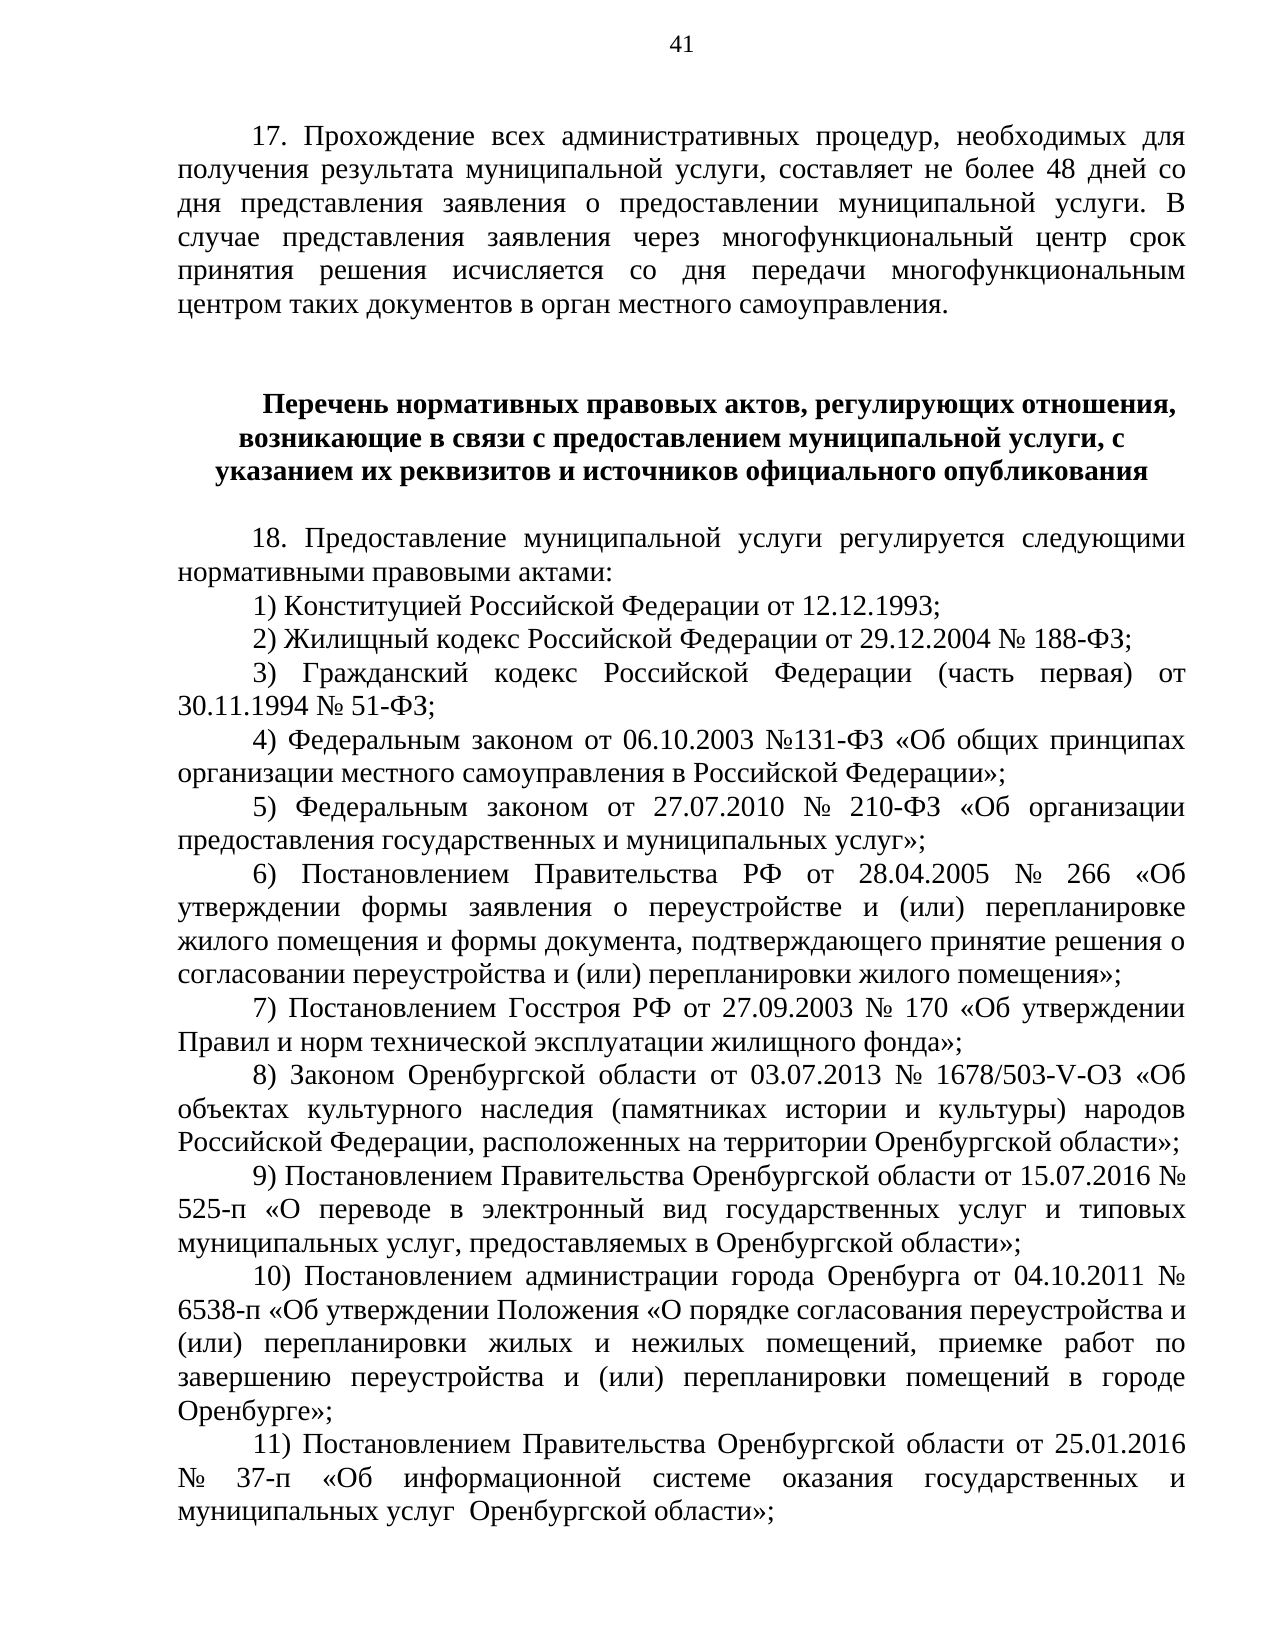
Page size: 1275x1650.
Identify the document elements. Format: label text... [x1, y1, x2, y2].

text 6) Постановлением Правительства РФ от 28.04.2005 № 266 «Об утверждении формы заявления о переустройстве и (или) перепланировке жилого помещения и формы документа, подтверждающего принятие решения о согласовании переустройства и (или) перепланировки жилого помещения»; [177, 856, 1186, 990]
text 7) Постановлением Госстроя РФ от 27.09.2003 № 170 «Об утверждении Правил и норм технической эксплуатации жилищного фонда»; [177, 990, 1186, 1057]
text 1) Конституцией Российской Федерации от 12.12.1993; [177, 588, 1186, 621]
text 2) Жилищный кодекс Российской Федерации от 29.12.2004 № 188-ФЗ; [177, 621, 1186, 655]
text 17. Прохождение всех административных процедур, необходимых для получения результата муниципальной услуги, составляет не более 48 дней со дня представления заявления о предоставлении муниципальной услуги. В случае представления заявления через многофункциональный центр срок принятия решения исчисляется со дня передачи многофункциональным центром таких документов в орган местного самоуправления. [177, 118, 1186, 319]
text 11) Постановлением Правительства Оренбургской области от 25.01.2016 № 37-п «Об информационной системе оказания государственных и муниципальных услуг Оренбургской области»; [177, 1426, 1186, 1527]
text 4) Федеральным законом от 06.10.2003 №131-ФЗ «Об общих принципах организации местного самоуправления в Российской Федерации»; [177, 722, 1186, 789]
text 3) Гражданский кодекс Российской Федерации (часть первая) от 30.11.1994 № 51-ФЗ; [177, 655, 1186, 722]
text Перечень нормативных правовых актов, регулирующих отношения, возникающие в связи с предоставлением муниципальной услуги, с указанием их реквизитов и источников официального опубликования [177, 386, 1186, 487]
text 9) Постановлением Правительства Оренбургской области от 15.07.2016 № 525-п «О переводе в электронный вид государственных услуг и типовых муниципальных услуг, предоставляемых в Оренбургской области»; [177, 1158, 1186, 1258]
text 5) Федеральным законом от 27.07.2010 № 210-ФЗ «Об организации предоставления государственных и муниципальных услуг»; [177, 789, 1186, 856]
text 10) Постановлением администрации города Оренбурга от 04.10.2011 № 6538-п «Об утверждении Положения «О порядке согласования переустройства и (или) перепланировки жилых и нежилых помещений, приемке работ по завершению переустройства и (или) перепланировки помещений в городе Оренбурге»; [177, 1258, 1186, 1426]
text 8) Законом Оренбургской области от 03.07.2013 № 1678/503-V-ОЗ «Об объектах культурного наследия (памятниках истории и культуры) народов Российской Федерации, расположенных на территории Оренбургской области»; [177, 1057, 1186, 1158]
text 18. Предоставление муниципальной услуги регулируется следующими нормативными правовыми актами: [177, 521, 1186, 588]
